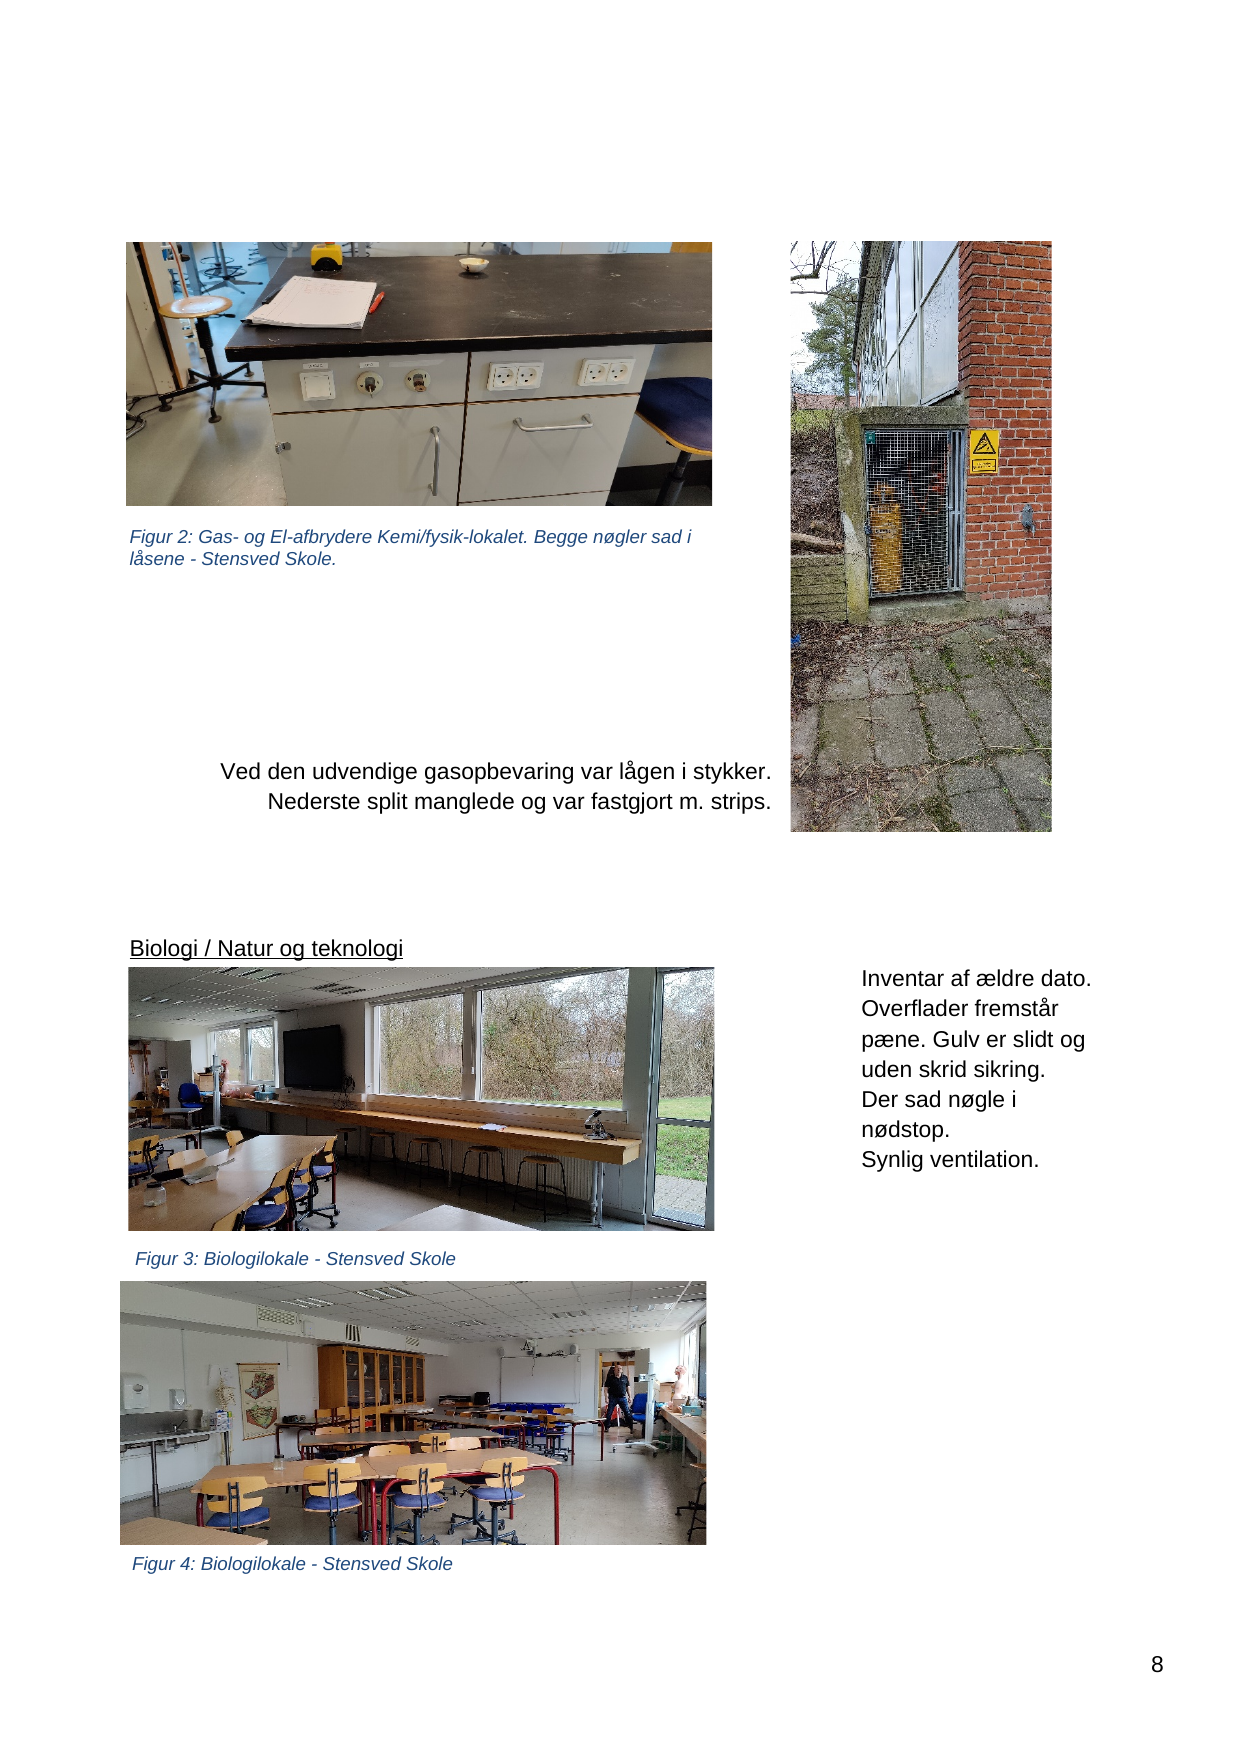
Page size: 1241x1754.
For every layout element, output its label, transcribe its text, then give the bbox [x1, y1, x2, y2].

picture [126, 967, 714, 1230]
picture [118, 1281, 706, 1544]
table_header Inventar af ældre dato. Overflader fremstår pæne. Gulv er slidt og uden skrid sikring. Der sad nøgle i nødstop. Synlig ventilation. [850, 935, 1122, 1574]
table_cell Ved den udvendige gasopbevaring var lågen i stykker. Nederste split manglede og var fastgjort m. strips. [118, 236, 1066, 844]
table_header Biologi / Natur og teknologi [118, 935, 850, 1574]
picture [124, 242, 712, 505]
picture [789, 241, 1052, 829]
